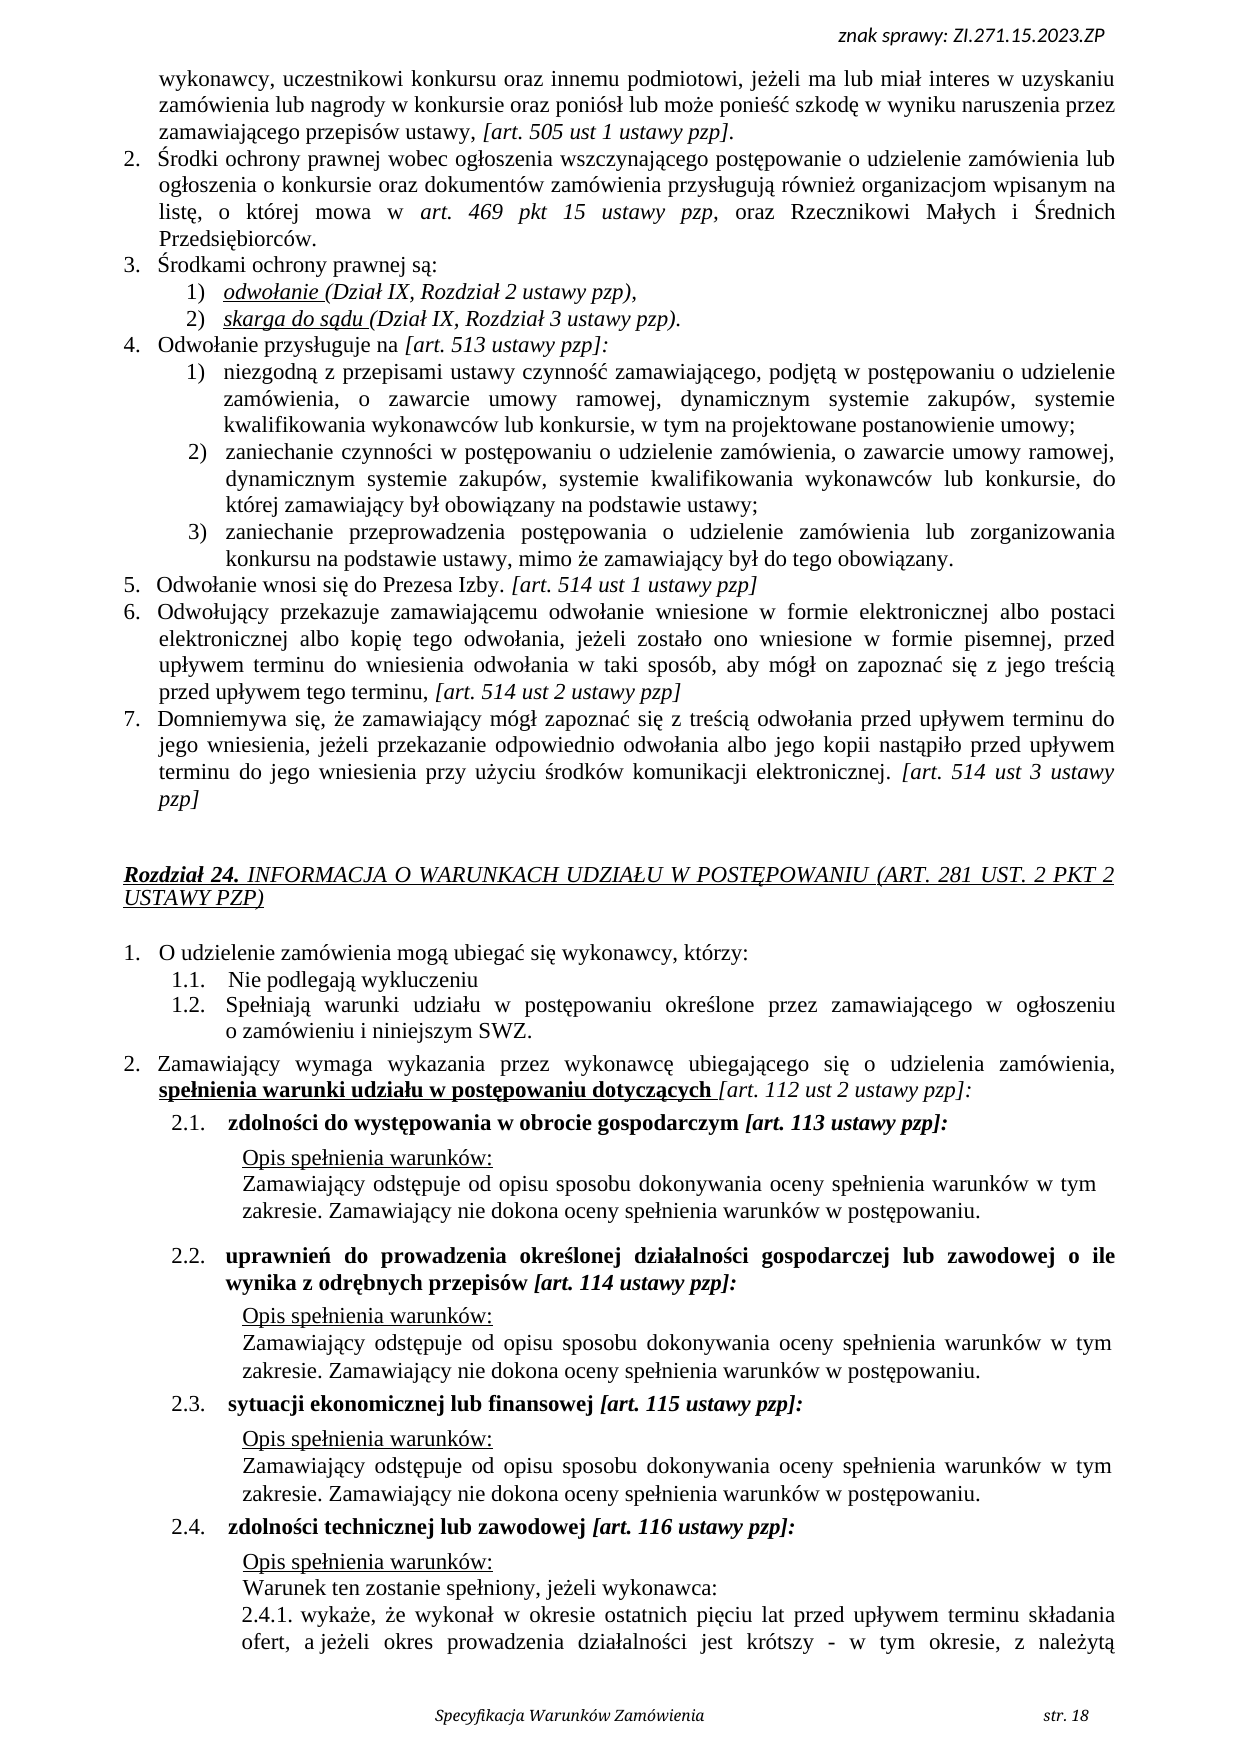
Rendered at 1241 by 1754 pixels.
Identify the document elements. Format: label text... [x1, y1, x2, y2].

list O udzielenie zamówienia mogą ubiegać się wykonawcy, którzy: [123, 942, 1117, 965]
text Zamawiający odstępuje od opisu sposobu dokonywania oceny spełnienia warunków w tym zakresie. Zamawiający nie dokona oceny spełnienia warunków w postępowaniu. [242, 1169, 1098, 1223]
list Zamawiający wymaga wykazania przez wykonawcę ubiegającego się o udzielenia zamówienia, spełnienia warunki udziału w postępowaniu dotyczących [art. 112 ust 2 ustawy pzp]: [123, 1050, 1117, 1103]
list skarga do sądu (Dział IX, Rozdział 3 ustawy pzp). [186, 305, 1117, 331]
list zaniechanie przeprowadzenia postępowania o udzielenie zamówienia lub zorganizowania konkursu na podstawie ustawy, mimo że zamawiający był do tego obowiązany. [188, 518, 1117, 571]
list odwołanie (Dział IX, Rozdział 2 ustawy pzp), [186, 278, 1117, 305]
list Odwołanie przysługuje na [art. 513 ustawy pzp]: [123, 331, 1117, 358]
list sytuacji ekonomicznej lub finansowej [art. 115 ustawy pzp]: [171, 1394, 1117, 1416]
text Opis spełnienia warunków: [242, 1424, 1117, 1452]
text Opis spełnienia warunków: [242, 1148, 1117, 1169]
text Opis spełnienia warunków: [242, 1548, 1117, 1574]
list zdolności technicznej lub zawodowej [art. 116 ustawy pzp]: [171, 1517, 1117, 1539]
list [241, 1601, 1117, 1655]
list Środki ochrony prawnej wobec ogłoszenia wszczynającego postępowanie o udzielenie zamówienia lub ogłoszenia o konkursie oraz dokumentów zamówienia przysługują również organizacjom wpisanym na listę, o której mowa w art. 469 pkt 15 ustawy pzp, oraz Rzecznikowi Małych i Średnich Przedsiębiorców. [123, 145, 1117, 251]
list Środkami ochrony prawnej są: [123, 251, 1117, 278]
list Spełniają warunki udziału w postępowaniu określone przez zamawiającego w ogłoszeniu o zamówieniu i niniejszym SWZ. [171, 992, 1117, 1044]
list Nie podlegają wykluczeniu [171, 970, 1117, 992]
list Domniemywa się, że zamawiający mógł zapoznać się z treścią odwołania przed upływem terminu do jego wniesienia, jeżeli przekazanie odpowiednio odwołania albo jego kopii nastąpiło przed upływem terminu do jego wniesienia przy użyciu środków komunikacji elektronicznej. [art. 514 ust 3 ustawy pzp] [123, 705, 1117, 811]
text Warunek ten zostanie spełniony, jeżeli wykonawca: [242, 1574, 1117, 1601]
list Odwołanie wnosi się do Prezesa Izby. [art. 514 ust 1 ustawy pzp] [123, 571, 1117, 598]
text Opis spełnienia warunków: [242, 1301, 1117, 1329]
text Zamawiający odstępuje od opisu sposobu dokonywania oceny spełnienia warunków w tym zakresie. Zamawiający nie dokona oceny spełnienia warunków w postępowaniu. [242, 1452, 1113, 1507]
list zdolności do występowania w obrocie gospodarczym [art. 113 ustawy pzp]: [171, 1113, 1117, 1134]
list zaniechanie czynności w postępowaniu o udzielenie zamówienia, o zawarcie umowy ramowej, dynamicznym systemie zakupów, systemie kwalifikowania wykonawców lub konkursie, do której zamawiający był obowiązany na podstawie ustawy; [188, 438, 1117, 518]
text Rozdział 24. INFORMACJA O WARUNKACH UDZIAŁU W POSTĘPOWANIU (ART. 281 UST. 2 PKT 2 USTAWY PZP) [123, 864, 1117, 910]
list uprawnień do prowadzenia określonej działalności gospodarczej lub zawodowej o ile wynika z odrębnych przepisów [art. 114 ustawy pzp]: [171, 1242, 1117, 1296]
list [123, 65, 1117, 145]
list Odwołujący przekazuje zamawiającemu odwołanie wniesione w formie elektronicznej albo postaci elektronicznej albo kopię tego odwołania, jeżeli zostało ono wniesione w formie pisemnej, przed upływem terminu do wniesienia odwołania w taki sposób, aby mógł on zapoznać się z jego treścią przed upływem tego terminu, [art. 514 ust 2 ustawy pzp] [123, 598, 1117, 705]
list niezgodną z przepisami ustawy czynność zamawiającego, podjętą w postępowaniu o udzielenie zamówienia, o zawarcie umowy ramowej, dynamicznym systemie zakupów, systemie kwalifikowania wykonawców lub konkursie, w tym na projektowane postanowienie umowy; [186, 358, 1117, 438]
text Zamawiający odstępuje od opisu sposobu dokonywania oceny spełnienia warunków w tym zakresie. Zamawiający nie dokona oceny spełnienia warunków w postępowaniu. [242, 1329, 1113, 1384]
